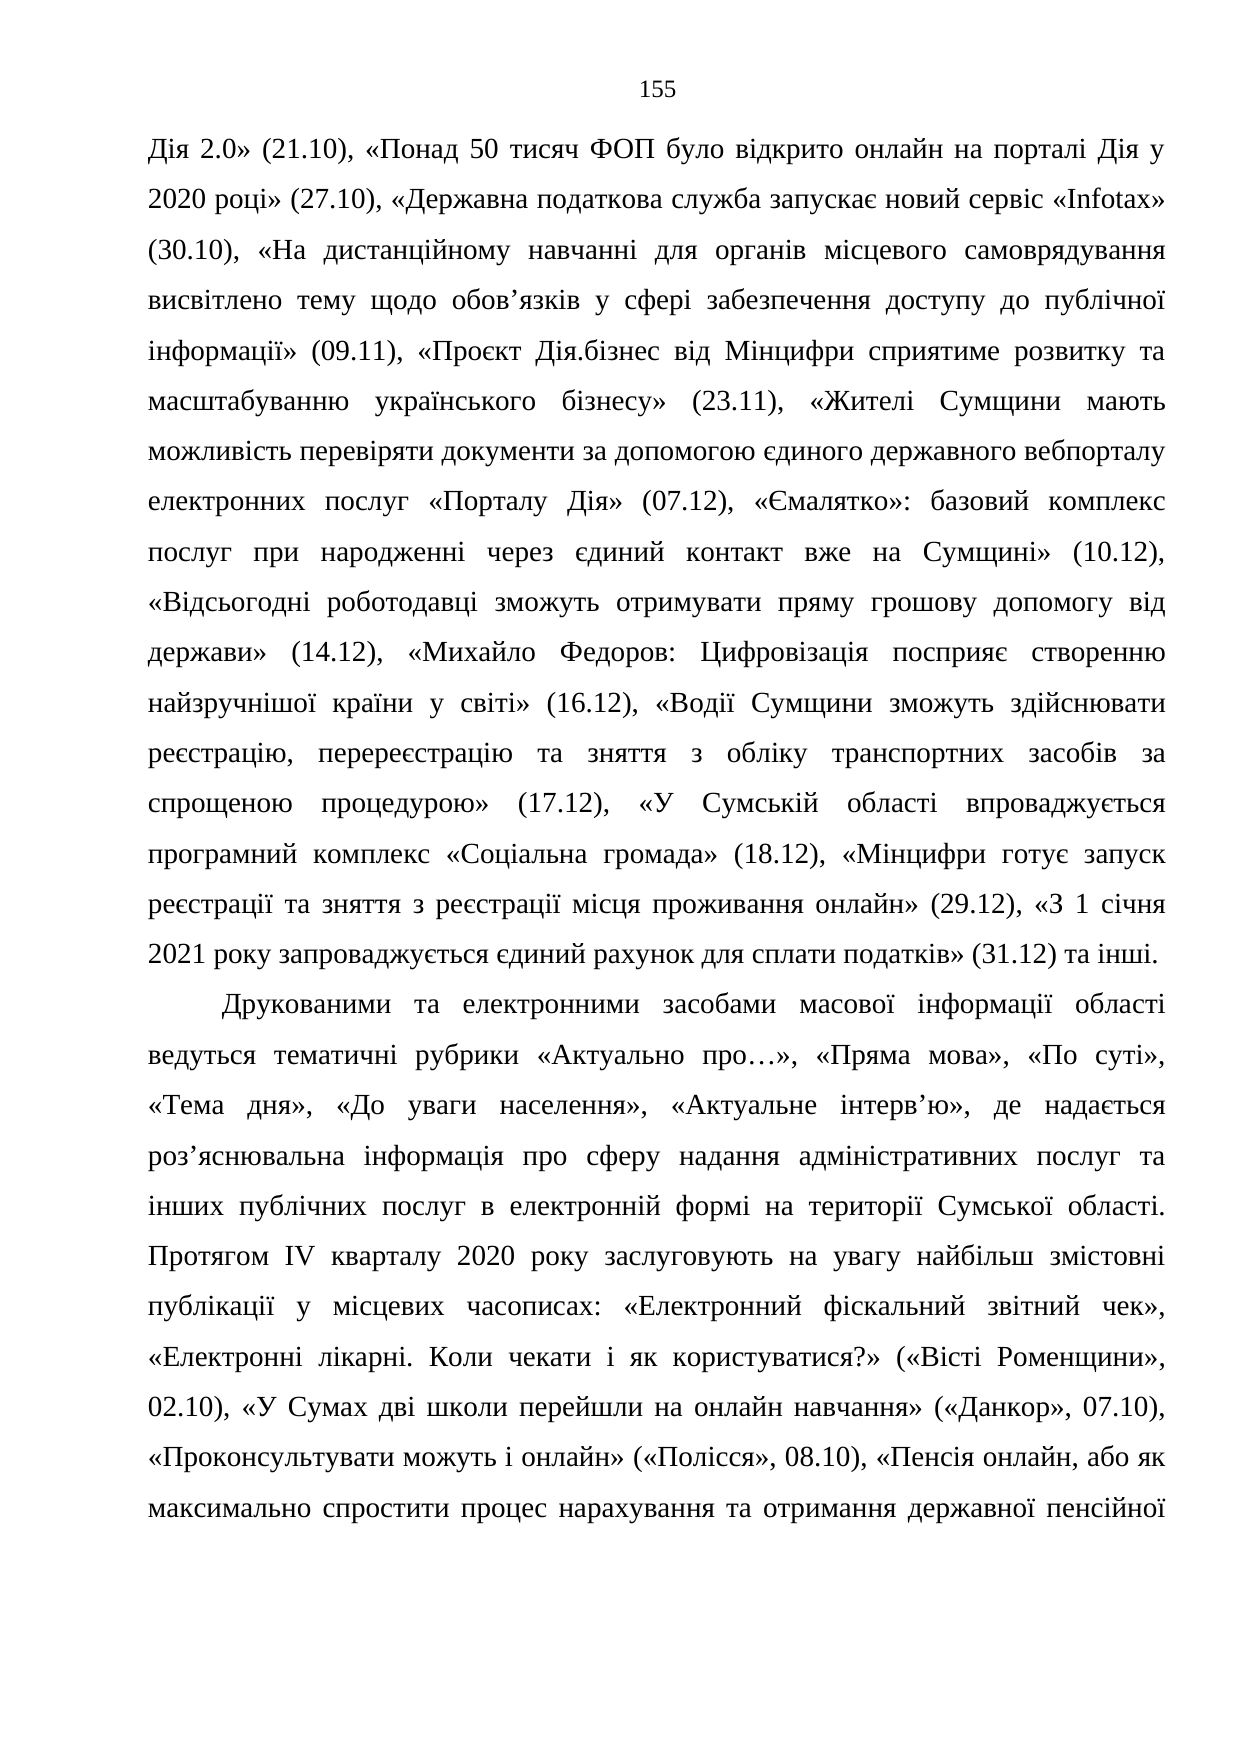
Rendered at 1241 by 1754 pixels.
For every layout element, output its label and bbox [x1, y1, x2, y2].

text [148, 987, 1167, 1523]
text [148, 131, 1167, 970]
